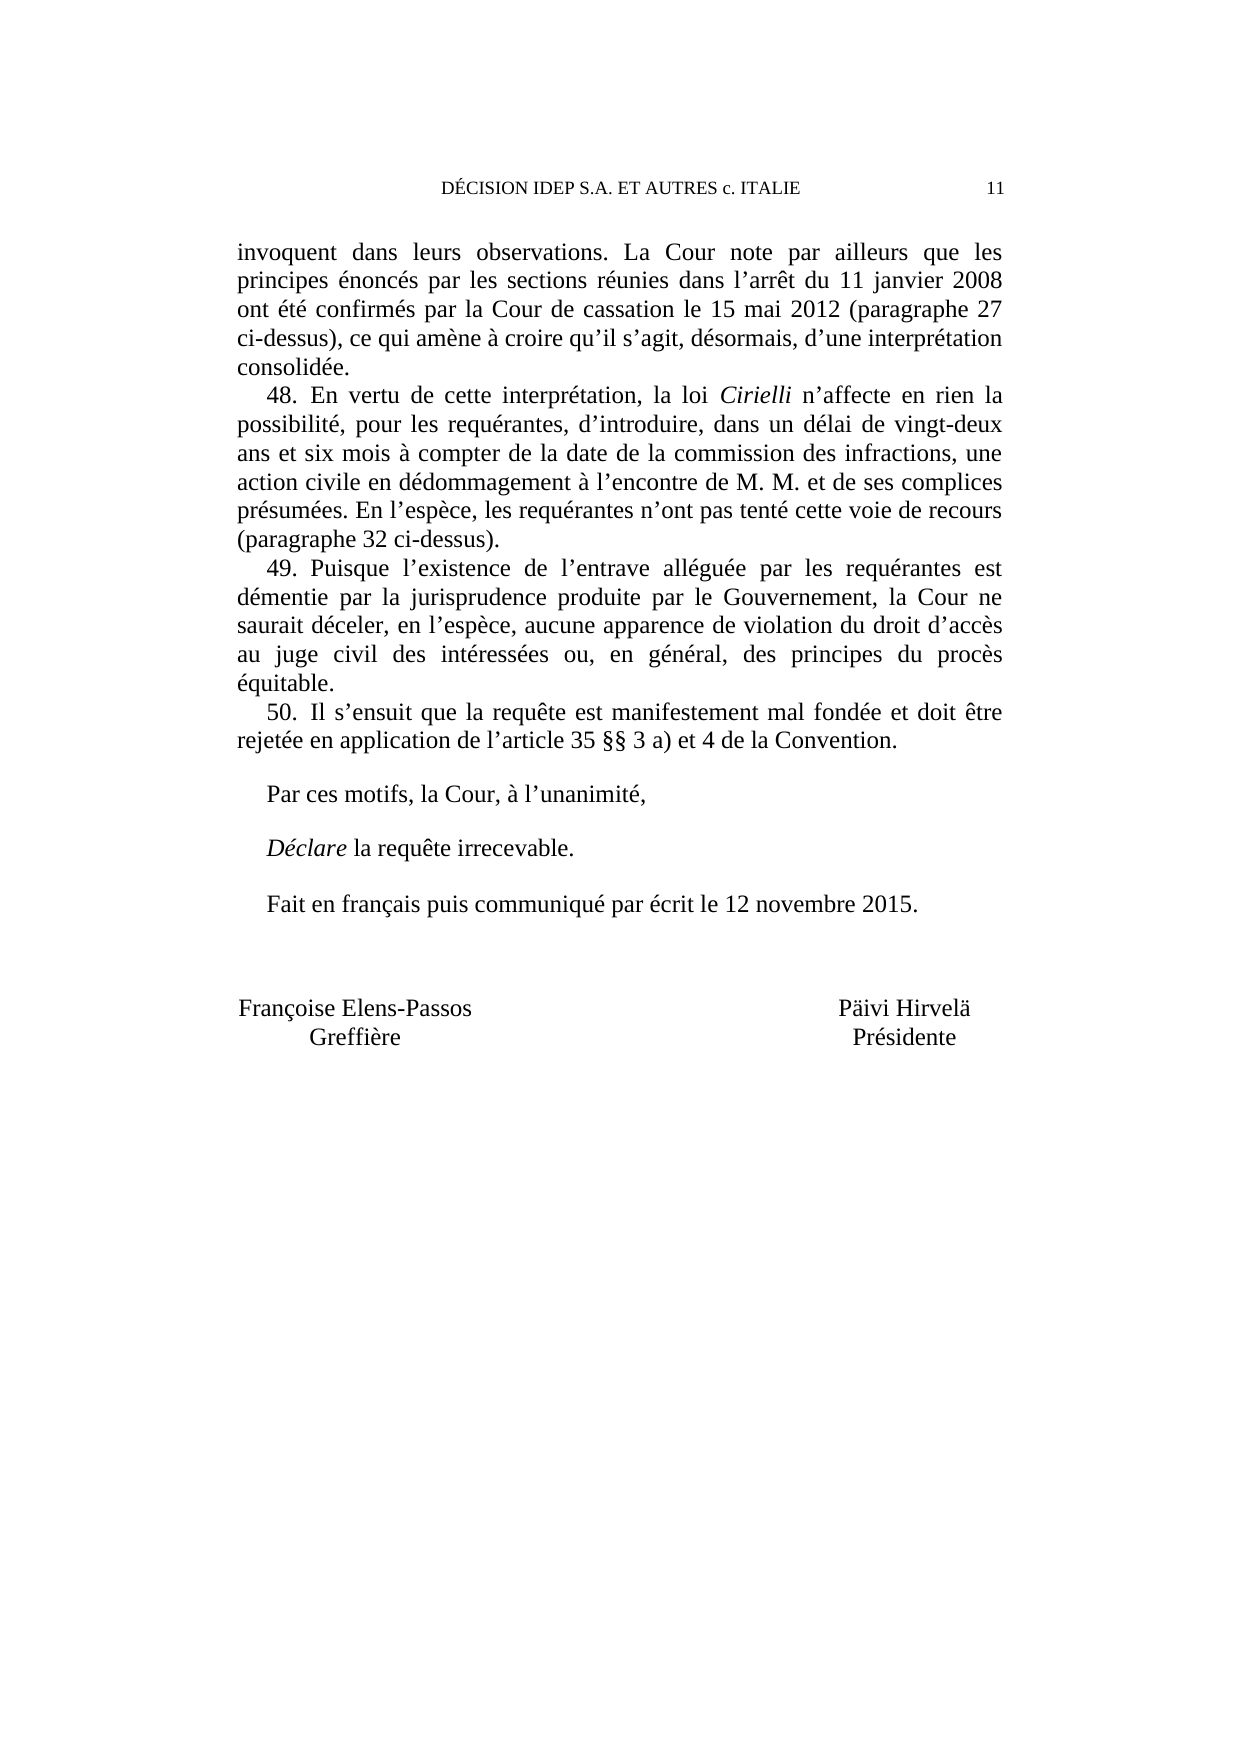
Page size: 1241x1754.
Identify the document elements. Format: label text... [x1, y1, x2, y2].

text 50. Il s’ensuit que la requête est manifestement mal fondée et doit être rejetée en application de l’article 35 §§ 3 a) et 4 de la Convention. [237, 697, 1003, 754]
text Françoise Elens-Passos Päivi Hirvelä Greffière Présidente [237, 993, 1003, 1051]
text 48. En vertu de cette interprétation, la loi Cirielli n’affecte en rien la possibilité, pour les requérantes, d’introduire, dans un délai de vingt-deux ans et six mois à compter de la date de la commission des infractions, une action civile en dédommagement à l’encontre de M. M. et de ses complices présumées. En l’espèce, les requérantes n’ont pas tenté cette voie de recours (paragraphe 32 ci-dessus). [237, 381, 1003, 553]
text Fait en français puis communiqué par écrit le 12 novembre 2015. [237, 889, 1003, 918]
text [237, 237, 1003, 381]
text 49. Puisque l’existence de l’entrave alléguée par les requérantes est démentie par la jurisprudence produite par le Gouvernement, la Cour ne saurait déceler, en l’espèce, aucune apparence de violation du droit d’accès au juge civil des intéressées ou, en général, des principes du procès équitable. [237, 553, 1003, 697]
list Déclare la requête irrecevable. [266, 833, 1003, 862]
text Par ces motifs, la Cour, à l’unanimité, [237, 779, 1003, 808]
